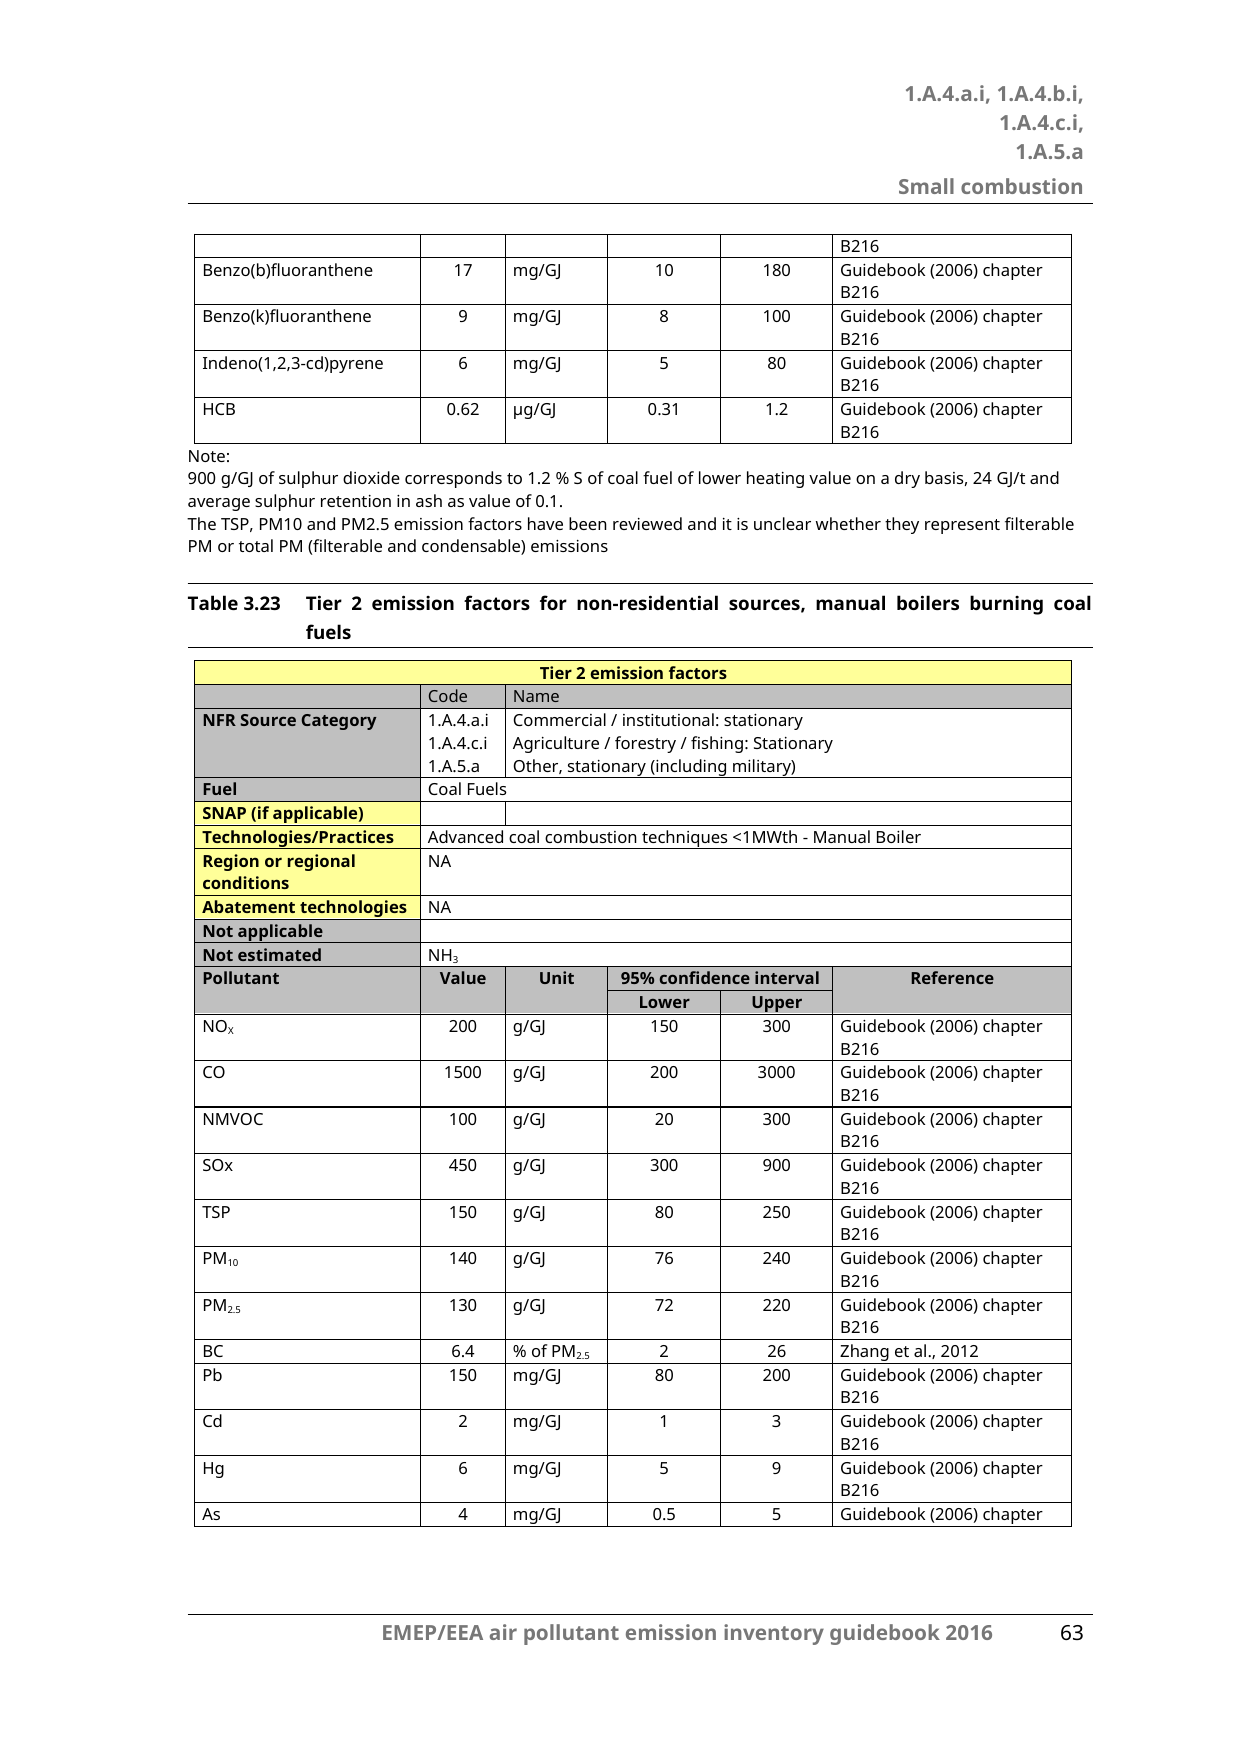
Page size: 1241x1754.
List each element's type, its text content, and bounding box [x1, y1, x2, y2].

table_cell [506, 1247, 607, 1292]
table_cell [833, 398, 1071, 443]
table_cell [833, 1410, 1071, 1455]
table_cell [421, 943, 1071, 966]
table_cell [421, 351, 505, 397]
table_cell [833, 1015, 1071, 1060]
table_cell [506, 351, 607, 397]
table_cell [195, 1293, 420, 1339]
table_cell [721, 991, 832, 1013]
text The TSP, PM10 and PM2.5 emission factors have been reviewed and it is unclear whether they represent filterable PM or total PM (filterable and condensable) emissions [187, 512, 1093, 558]
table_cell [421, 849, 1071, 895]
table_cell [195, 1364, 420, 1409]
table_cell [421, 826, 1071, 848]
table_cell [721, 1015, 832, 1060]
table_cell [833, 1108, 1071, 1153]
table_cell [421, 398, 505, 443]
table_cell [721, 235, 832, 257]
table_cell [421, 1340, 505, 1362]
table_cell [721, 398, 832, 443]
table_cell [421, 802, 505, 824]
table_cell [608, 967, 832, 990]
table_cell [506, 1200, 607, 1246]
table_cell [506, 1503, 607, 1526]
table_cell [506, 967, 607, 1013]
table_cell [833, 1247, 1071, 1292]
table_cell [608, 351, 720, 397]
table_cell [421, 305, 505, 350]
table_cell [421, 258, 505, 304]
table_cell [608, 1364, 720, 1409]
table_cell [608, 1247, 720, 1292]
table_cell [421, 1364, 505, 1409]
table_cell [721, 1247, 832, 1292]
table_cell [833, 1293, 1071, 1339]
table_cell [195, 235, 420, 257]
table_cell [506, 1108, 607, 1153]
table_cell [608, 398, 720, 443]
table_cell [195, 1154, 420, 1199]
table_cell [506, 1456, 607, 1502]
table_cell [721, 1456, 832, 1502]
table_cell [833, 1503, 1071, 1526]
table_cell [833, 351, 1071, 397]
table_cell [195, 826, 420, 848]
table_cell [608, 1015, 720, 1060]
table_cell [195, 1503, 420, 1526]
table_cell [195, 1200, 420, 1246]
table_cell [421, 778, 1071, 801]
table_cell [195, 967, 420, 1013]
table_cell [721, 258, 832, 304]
text Table 3.22 Tier 2 emission factors for non-residential sources, manual boilers burning coal fuels [187, 584, 1093, 648]
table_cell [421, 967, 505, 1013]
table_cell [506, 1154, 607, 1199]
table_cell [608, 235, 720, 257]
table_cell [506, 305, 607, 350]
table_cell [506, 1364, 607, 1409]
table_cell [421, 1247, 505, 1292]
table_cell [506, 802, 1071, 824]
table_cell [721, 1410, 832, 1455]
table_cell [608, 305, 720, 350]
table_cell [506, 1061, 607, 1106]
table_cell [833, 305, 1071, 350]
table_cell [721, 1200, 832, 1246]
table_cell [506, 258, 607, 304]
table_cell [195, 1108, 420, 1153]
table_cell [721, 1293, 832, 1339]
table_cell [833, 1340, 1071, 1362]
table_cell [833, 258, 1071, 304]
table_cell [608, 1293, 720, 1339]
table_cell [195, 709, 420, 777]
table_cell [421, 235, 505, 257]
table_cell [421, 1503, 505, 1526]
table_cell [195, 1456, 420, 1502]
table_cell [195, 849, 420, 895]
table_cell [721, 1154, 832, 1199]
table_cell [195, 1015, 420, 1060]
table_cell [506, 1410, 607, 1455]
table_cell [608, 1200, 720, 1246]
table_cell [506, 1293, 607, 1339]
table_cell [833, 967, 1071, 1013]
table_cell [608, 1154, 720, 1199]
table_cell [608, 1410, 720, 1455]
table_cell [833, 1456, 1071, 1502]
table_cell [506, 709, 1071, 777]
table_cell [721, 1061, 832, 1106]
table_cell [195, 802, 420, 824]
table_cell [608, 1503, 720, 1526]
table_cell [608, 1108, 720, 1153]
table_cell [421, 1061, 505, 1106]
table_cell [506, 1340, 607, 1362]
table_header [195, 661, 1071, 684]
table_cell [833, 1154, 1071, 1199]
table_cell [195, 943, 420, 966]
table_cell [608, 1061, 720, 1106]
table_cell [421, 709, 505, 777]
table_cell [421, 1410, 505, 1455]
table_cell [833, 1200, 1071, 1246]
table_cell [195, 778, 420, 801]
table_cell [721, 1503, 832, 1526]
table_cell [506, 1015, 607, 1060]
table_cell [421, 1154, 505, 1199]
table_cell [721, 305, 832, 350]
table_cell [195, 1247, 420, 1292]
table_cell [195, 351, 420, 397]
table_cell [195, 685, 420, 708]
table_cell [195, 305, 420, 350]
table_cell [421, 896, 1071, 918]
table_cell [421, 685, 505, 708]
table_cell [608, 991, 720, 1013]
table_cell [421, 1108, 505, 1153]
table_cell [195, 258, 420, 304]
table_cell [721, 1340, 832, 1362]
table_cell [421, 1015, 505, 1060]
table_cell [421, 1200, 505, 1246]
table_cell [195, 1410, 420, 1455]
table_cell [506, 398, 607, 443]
text Note: [187, 444, 1093, 467]
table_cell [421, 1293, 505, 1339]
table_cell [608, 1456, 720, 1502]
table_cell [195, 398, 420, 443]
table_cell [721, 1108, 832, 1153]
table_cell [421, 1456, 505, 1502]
text 900 g/GJ of sulphur dioxide corresponds to 1.2 % S of coal fuel of lower heating value on a dry basis, 24 GJ/t and average sulphur retention in ash as value of 0.1. [187, 467, 1093, 512]
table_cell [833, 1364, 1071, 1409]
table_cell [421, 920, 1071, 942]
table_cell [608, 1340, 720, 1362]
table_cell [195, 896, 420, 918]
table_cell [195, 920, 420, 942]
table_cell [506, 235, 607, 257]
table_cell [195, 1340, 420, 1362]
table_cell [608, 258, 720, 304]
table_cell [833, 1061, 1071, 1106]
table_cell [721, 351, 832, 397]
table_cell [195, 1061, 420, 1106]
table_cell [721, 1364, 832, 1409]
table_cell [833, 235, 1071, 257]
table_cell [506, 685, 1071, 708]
